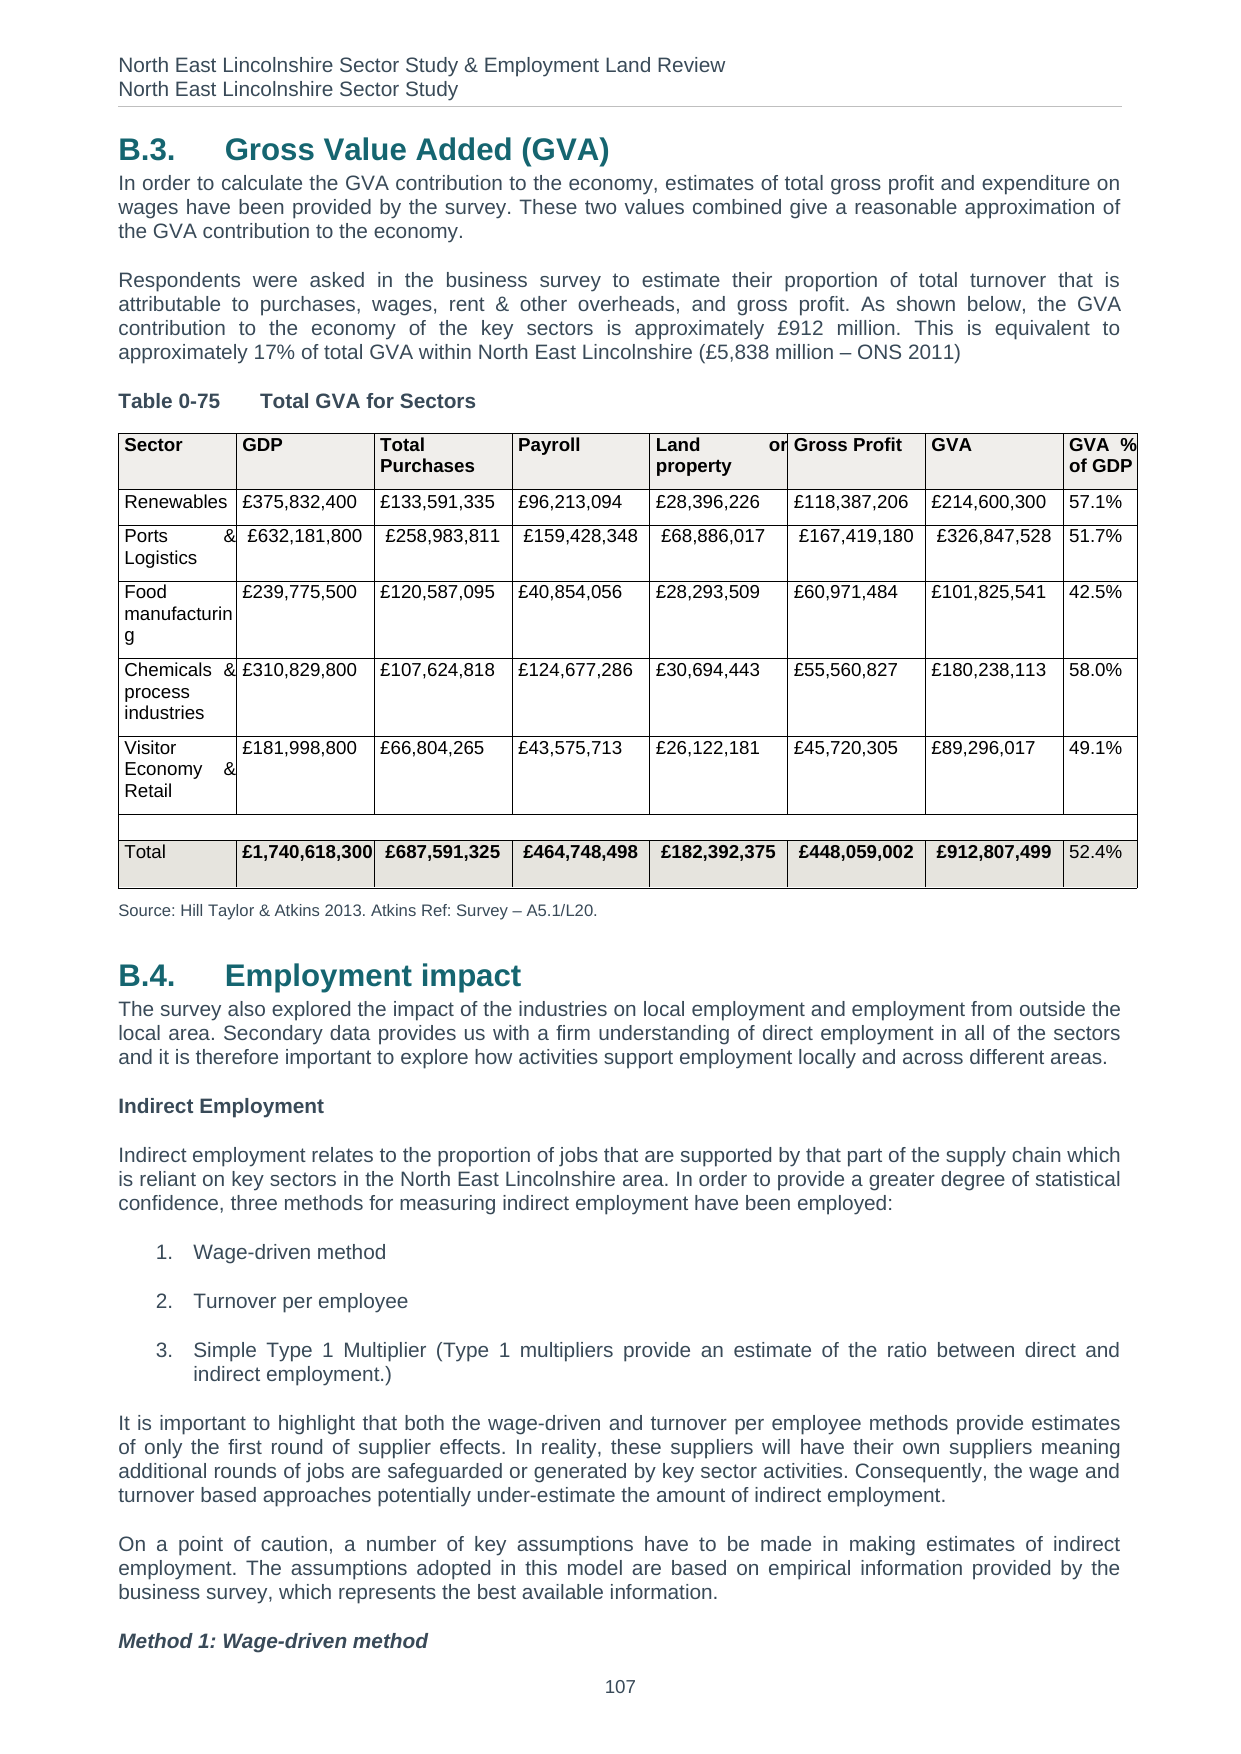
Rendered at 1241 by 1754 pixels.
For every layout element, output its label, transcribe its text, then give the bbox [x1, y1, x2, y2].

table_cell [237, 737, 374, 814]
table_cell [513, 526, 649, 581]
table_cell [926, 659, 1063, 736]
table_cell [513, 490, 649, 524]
list Wage-driven method [156, 1240, 1122, 1264]
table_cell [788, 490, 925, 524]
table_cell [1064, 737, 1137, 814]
text The survey also explored the impact of the industries on local employment and employment from outside the local area. Secondary data provides us with a firm understanding of direct employment in all of the sectors and it is therefore important to explore how activities support employment locally and across different areas. [118, 997, 1122, 1069]
text On a point of caution, a number of key assumptions have to be made in making estimates of indirect employment. The assumptions adopted in this model are based on empirical information provided by the business survey, which represents the best available information. [118, 1532, 1122, 1603]
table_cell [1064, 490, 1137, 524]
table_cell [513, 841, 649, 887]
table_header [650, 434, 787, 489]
subtitle Gross Value Added (GVA) [118, 131, 1122, 167]
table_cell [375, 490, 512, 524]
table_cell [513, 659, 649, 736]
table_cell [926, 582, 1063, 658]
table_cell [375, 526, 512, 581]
text Respondents were asked in the business survey to estimate their proportion of total turnover that is attributable to purchases, wages, rent & other overheads, and gross profit. As shown below, the GVA contribution to the economy of the key sectors is approximately £912 million. This is equivalent to approximately 17% of total GVA within North East Lincolnshire (£5,838 million – ONS 2011) [118, 268, 1122, 363]
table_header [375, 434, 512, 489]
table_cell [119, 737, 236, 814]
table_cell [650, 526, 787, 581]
text It is important to highlight that both the wage-driven and turnover per employee methods provide estimates of only the first round of supplier effects. In reality, these suppliers will have their own suppliers meaning additional rounds of jobs are safeguarded or generated by key sector activities. Consequently, the wage and turnover based approaches potentially under-estimate the amount of indirect employment. [118, 1411, 1122, 1507]
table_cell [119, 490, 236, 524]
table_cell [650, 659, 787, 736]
list Turnover per employee [156, 1289, 1122, 1313]
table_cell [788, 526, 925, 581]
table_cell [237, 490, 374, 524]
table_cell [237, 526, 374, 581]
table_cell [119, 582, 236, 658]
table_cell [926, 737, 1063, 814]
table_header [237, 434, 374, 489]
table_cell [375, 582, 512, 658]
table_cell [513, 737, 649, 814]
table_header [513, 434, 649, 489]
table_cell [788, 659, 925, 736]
text Indirect Employment [118, 1094, 1122, 1118]
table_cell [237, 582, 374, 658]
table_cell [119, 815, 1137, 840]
text Source: Hill Taylor & Atkins 2013. Atkins Ref: Survey – A5.1/L20. [118, 900, 1122, 919]
list Simple Type 1 Multiplier (Type 1 multipliers provide an estimate of the ratio between direct and indirect employment.) [156, 1338, 1122, 1386]
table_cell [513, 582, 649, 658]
subtitle Employment impact [118, 957, 1122, 993]
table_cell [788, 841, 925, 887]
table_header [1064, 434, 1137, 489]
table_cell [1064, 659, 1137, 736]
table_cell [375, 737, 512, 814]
text Method 1: Wage-driven method [118, 1628, 1122, 1652]
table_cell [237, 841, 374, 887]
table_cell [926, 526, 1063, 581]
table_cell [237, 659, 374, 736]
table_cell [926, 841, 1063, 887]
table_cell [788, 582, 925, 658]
text In order to calculate the GVA contribution to the economy, estimates of total gross profit and expenditure on wages have been provided by the survey. These two values combined give a reasonable approximation of the GVA contribution to the economy. [118, 171, 1122, 243]
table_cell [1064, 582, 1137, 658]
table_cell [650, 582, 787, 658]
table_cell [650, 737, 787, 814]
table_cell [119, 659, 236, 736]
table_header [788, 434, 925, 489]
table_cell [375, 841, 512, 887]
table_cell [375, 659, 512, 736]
text Indirect employment relates to the proportion of jobs that are supported by that part of the supply chain which is reliant on key sectors in the North East Lincolnshire area. In order to provide a greater degree of statistical confidence, three methods for measuring indirect employment have been employed: [118, 1143, 1122, 1215]
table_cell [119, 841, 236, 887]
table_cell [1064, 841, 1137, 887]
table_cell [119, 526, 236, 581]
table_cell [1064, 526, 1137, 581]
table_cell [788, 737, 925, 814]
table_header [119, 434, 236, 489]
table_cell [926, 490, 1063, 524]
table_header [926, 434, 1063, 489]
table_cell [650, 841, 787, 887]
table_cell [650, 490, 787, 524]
